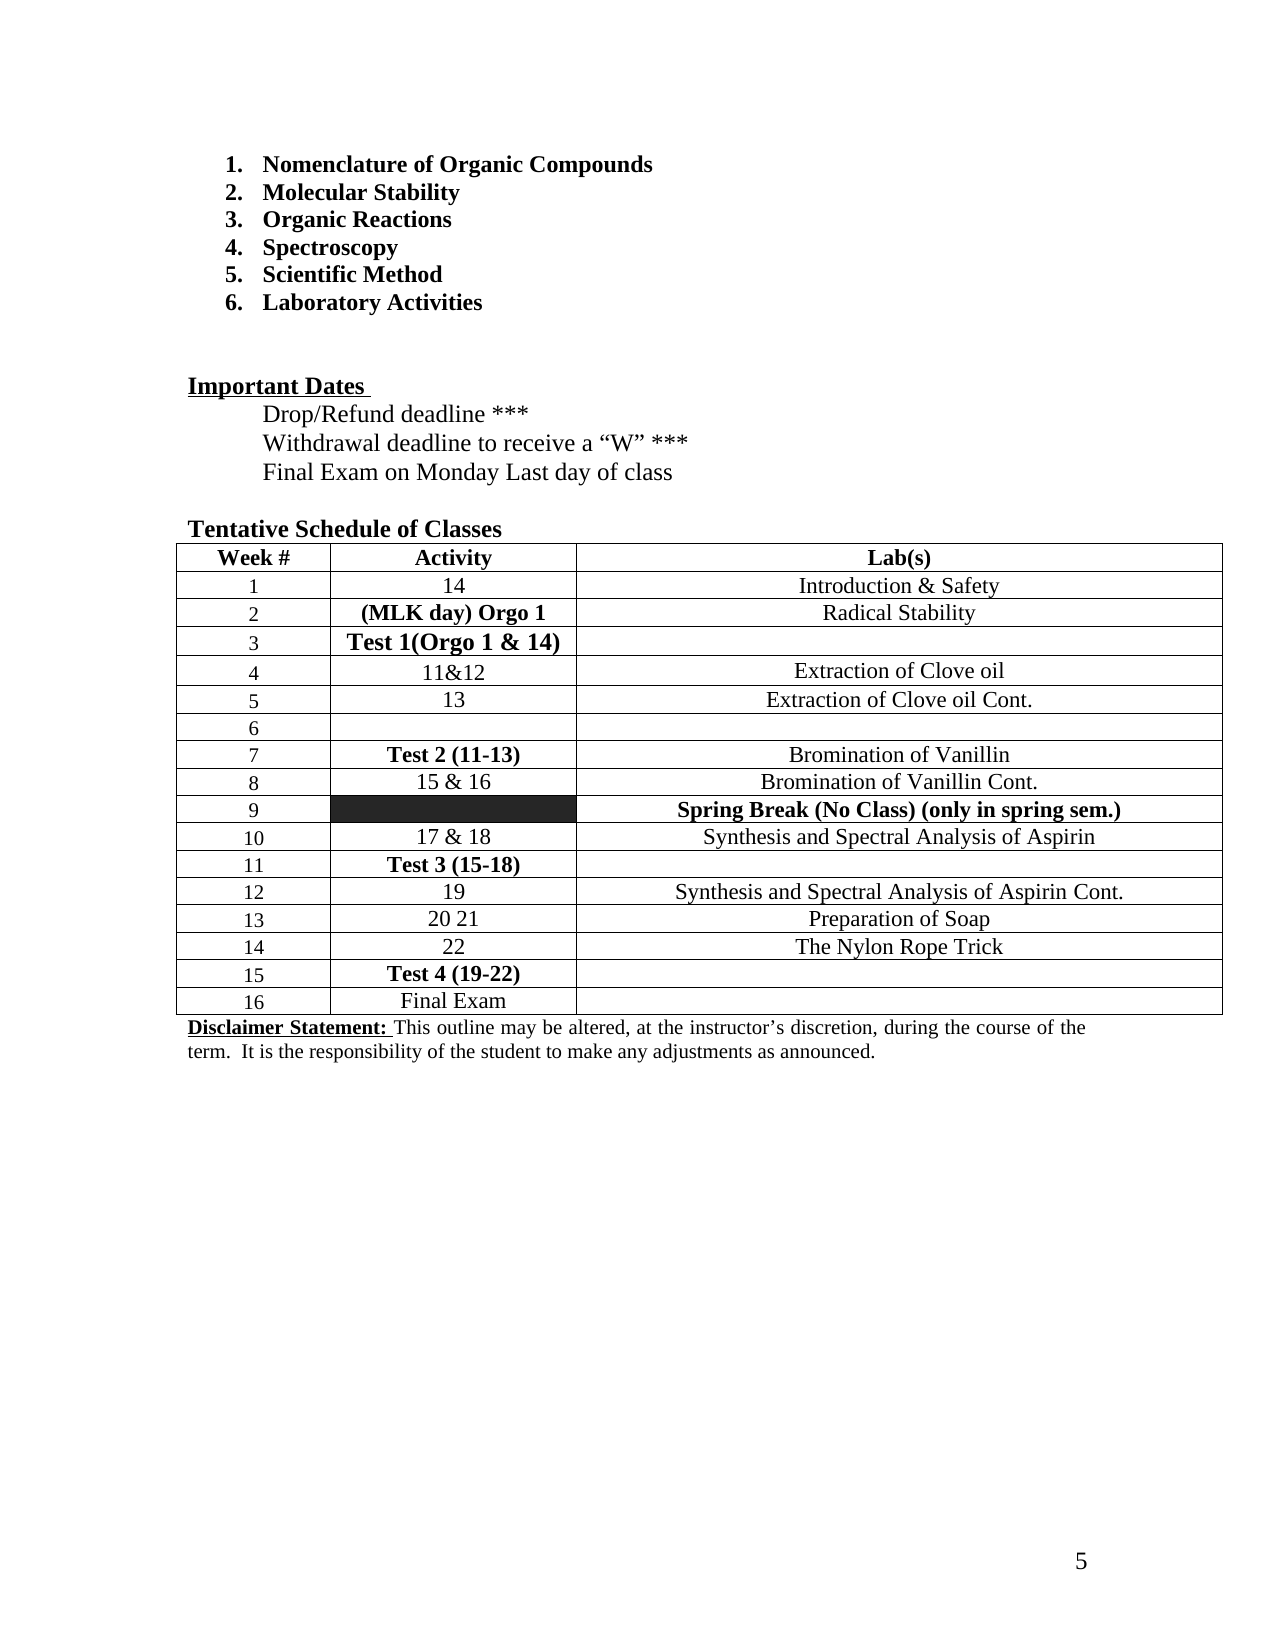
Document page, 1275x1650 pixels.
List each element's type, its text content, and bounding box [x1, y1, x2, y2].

table_cell Synthesis and Spectral Analysis of Aspirin [577, 823, 1222, 849]
table_cell 22 [331, 933, 576, 959]
table_cell [577, 851, 1222, 877]
table_cell 16 [177, 988, 330, 1014]
table_cell Extraction of Clove oil Cont. [577, 686, 1222, 713]
table_cell The Nylon Rope Trick [577, 933, 1222, 959]
table_cell 15 [177, 960, 330, 987]
table_cell Spring Break (No Class) (only in spring sem.) [577, 796, 1222, 822]
table_cell [577, 988, 1222, 1014]
table_cell 1 [177, 572, 330, 598]
table_cell [577, 960, 1222, 987]
table_cell Extraction of Clove oil [577, 656, 1222, 685]
table_cell [577, 714, 1222, 740]
text Tentative Schedule of Classes [187, 514, 1087, 543]
list Laboratory Activities [225, 288, 1087, 316]
text Withdrawal deadline to receive a “W” *** [187, 428, 1087, 457]
table_cell 13 [331, 686, 576, 713]
table_cell 10 [177, 823, 330, 849]
table_cell Introduction & Safety [577, 572, 1222, 598]
table_cell 4 [177, 656, 330, 685]
table_cell Final Exam [331, 988, 576, 1014]
table_cell 15 & 16 [331, 769, 576, 795]
table_cell 8 [177, 769, 330, 795]
table_cell 5 [177, 686, 330, 713]
table_cell 7 [177, 741, 330, 767]
table_cell 20 21 [331, 905, 576, 932]
table_cell 3 [177, 627, 330, 655]
list Molecular Stability [225, 178, 1087, 205]
table_cell 9 [177, 796, 330, 822]
table_cell 11&12 [331, 656, 576, 685]
table_cell Bromination of Vanillin Cont. [577, 769, 1222, 795]
table_cell 6 [177, 714, 330, 740]
table_cell Synthesis and Spectral Analysis of Aspirin Cont. [577, 878, 1222, 904]
list Nomenclature of Organic Compounds [225, 150, 1087, 178]
table_cell 11 [177, 851, 330, 877]
table_cell 19 [331, 878, 576, 904]
list Scientific Method [225, 260, 1087, 288]
table_cell Test 3 (15-18) [331, 851, 576, 877]
table_cell [331, 714, 576, 740]
table_cell (MLK day) Orgo 1 [331, 599, 576, 626]
text Disclaimer Statement: This outline may be altered, at the instructor’s discretion, during the course of the term. It is the responsibility of the student to make any adjustments as announced. [187, 1015, 1087, 1063]
table_cell 14 [177, 933, 330, 959]
list Spectroscopy [225, 233, 1087, 260]
table_header Activity [331, 544, 576, 571]
table_cell 14 [331, 572, 576, 598]
table_cell Radical Stability [577, 599, 1222, 626]
table_cell 13 [177, 905, 330, 932]
table_cell [577, 627, 1222, 655]
table_cell Test 4 (19-22) [331, 960, 576, 987]
text Drop/Refund deadline *** [187, 399, 1087, 428]
table_cell Preparation of Soap [577, 905, 1222, 932]
table_cell Test 2 (11-13) [331, 741, 576, 767]
table_cell [331, 796, 576, 822]
table_cell 2 [177, 599, 330, 626]
text Important Dates [187, 371, 1087, 399]
table_cell 12 [177, 878, 330, 904]
table_header Lab(s) [577, 544, 1222, 571]
list Organic Reactions [225, 205, 1087, 233]
table_cell Test 1(Orgo 1 & 14) [331, 627, 576, 655]
table_header Week # [177, 544, 330, 571]
table_cell 17 & 18 [331, 823, 576, 849]
table_cell Bromination of Vanillin [577, 741, 1222, 767]
text Final Exam on Monday Last day of class [187, 457, 1087, 486]
